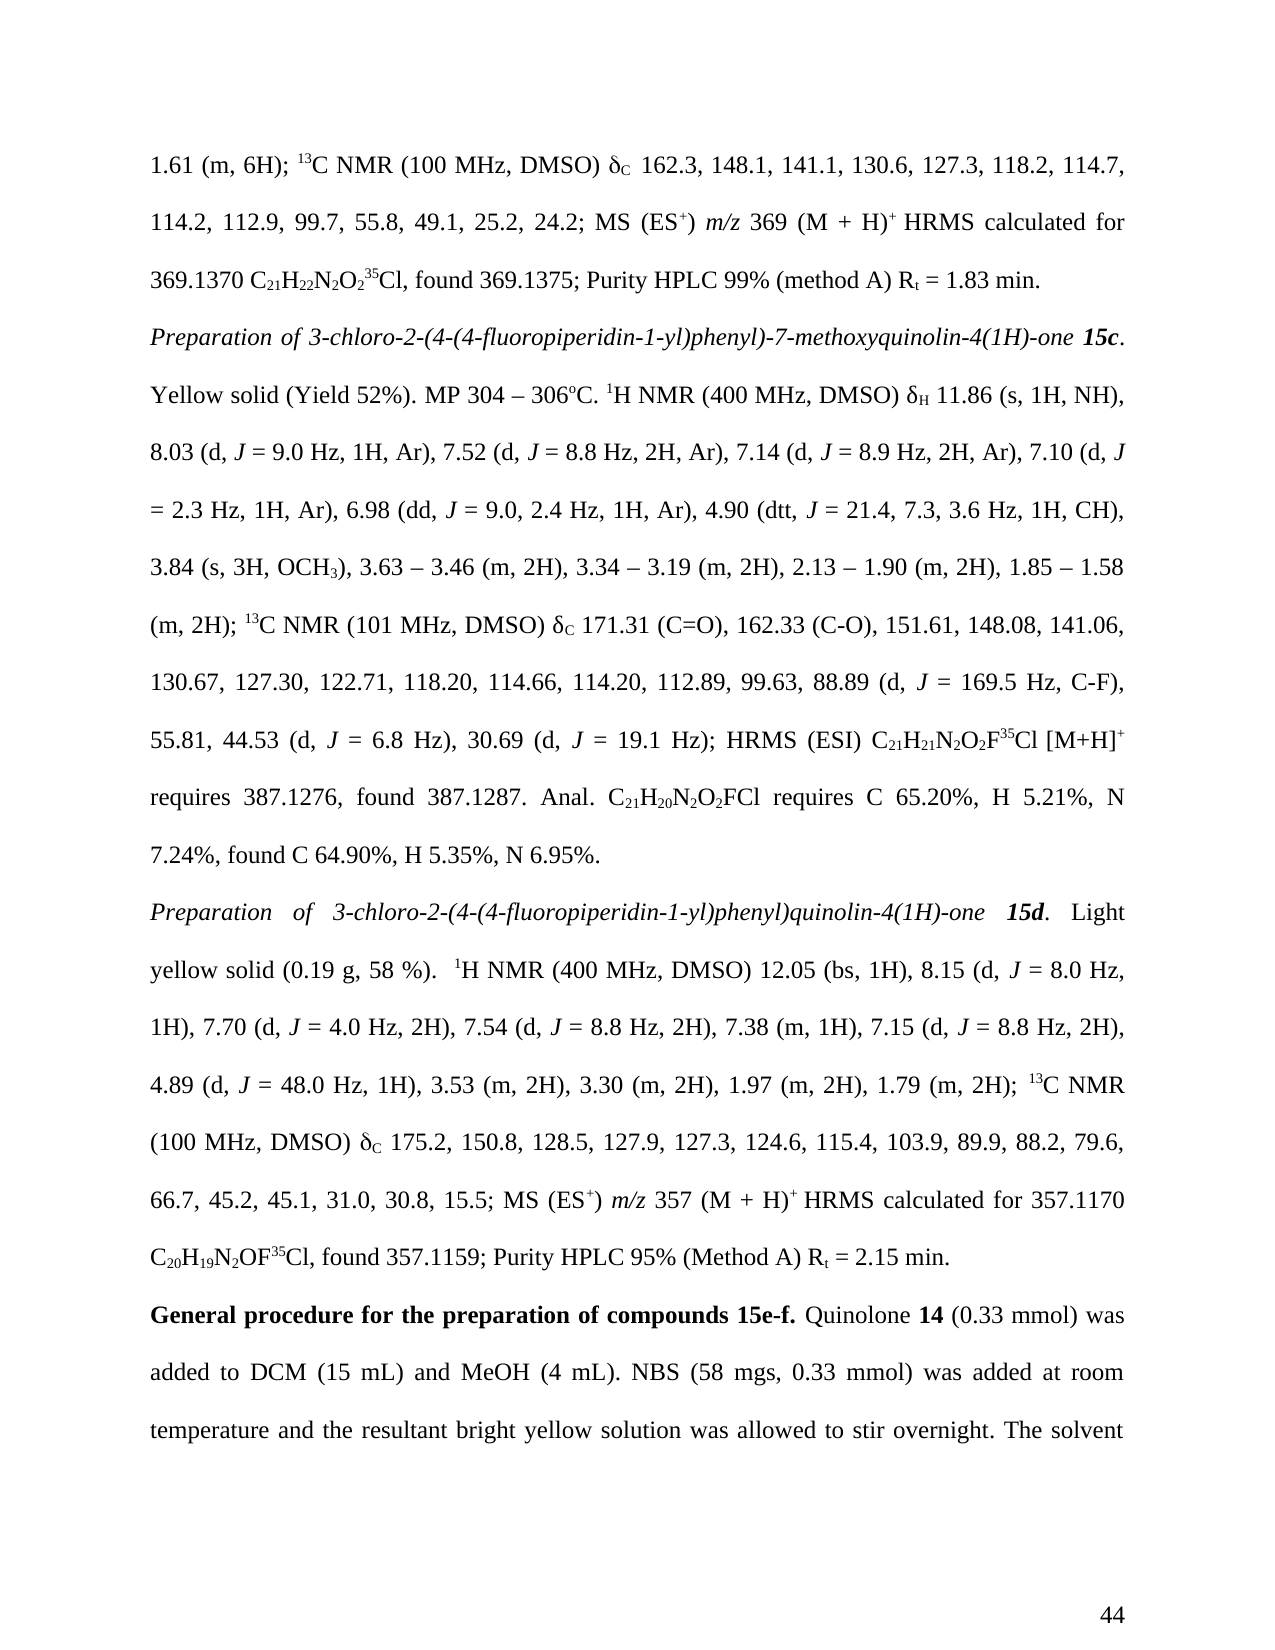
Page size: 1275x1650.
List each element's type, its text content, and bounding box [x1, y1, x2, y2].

text Preparation of 3-chloro-2-(4-(4-fluoropiperidin-1-yl)phenyl)quinolin-4(1H)-one 15d. Light yellow solid (0.19 g, 58 %). 1H NMR (400 MHz, DMSO) 12.05 (bs, 1H), 8.15 (d, J = 8.0 Hz, 1H), 7.70 (d, J = 4.0 Hz, 2H), 7.54 (d, J = 8.8 Hz, 2H), 7.38 (m, 1H), 7.15 (d, J = 8.8 Hz, 2H), 4.89 (d, J = 48.0 Hz, 1H), 3.53 (m, 2H), 3.30 (m, 2H), 1.97 (m, 2H), 1.79 (m, 2H); 13C NMR (100 MHz, DMSO) C 175.2, 150.8, 128.5, 127.9, 127.3, 124.6, 115.4, 103.9, 89.9, 88.2, 79.6, 66.7, 45.2, 45.1, 31.0, 30.8, 15.5; MS (ES+) m/z 357 (M + H)+ HRMS calculated for 357.1170 C20H19N2OF35Cl, found 357.1159; Purity HPLC 95% (Method A) Rt = 2.15 min. [150, 897, 1125, 1271]
text Preparation of 3-chloro-2-(4-(4-fluoropiperidin-1-yl)phenyl)-7-methoxyquinolin-4(1H)-one 15c. Yellow solid (Yield 52%). MP 304 – 306oC. 1H NMR (400 MHz, DMSO) δH 11.86 (s, 1H, NH), 8.03 (d, J = 9.0 Hz, 1H, Ar), 7.52 (d, J = 8.8 Hz, 2H, Ar), 7.14 (d, J = 8.9 Hz, 2H, Ar), 7.10 (d, J = 2.3 Hz, 1H, Ar), 6.98 (dd, J = 9.0, 2.4 Hz, 1H, Ar), 4.90 (dtt, J = 21.4, 7.3, 3.6 Hz, 1H, CH), 3.84 (s, 3H, OCH3), 3.63 – 3.46 (m, 2H), 3.34 – 3.19 (m, 2H), 2.13 – 1.90 (m, 2H), 1.85 – 1.58 (m, 2H); 13C NMR (101 MHz, DMSO) δC 171.31 (C=O), 162.33 (C-O), 151.61, 148.08, 141.06, 130.67, 127.30, 122.71, 118.20, 114.66, 114.20, 112.89, 99.63, 88.89 (d, J = 169.5 Hz, C-F), 55.81, 44.53 (d, J = 6.8 Hz), 30.69 (d, J = 19.1 Hz); HRMS (ESI) C21H21N2O2F35Cl [M+H]+ requires 387.1276, found 387.1287. Anal. C21H20N2O2FCl requires C 65.20%, H 5.21%, N 7.24%, found C 64.90%, H 5.35%, N 6.95%. [150, 322, 1125, 869]
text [150, 150, 1125, 294]
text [150, 1300, 1125, 1444]
